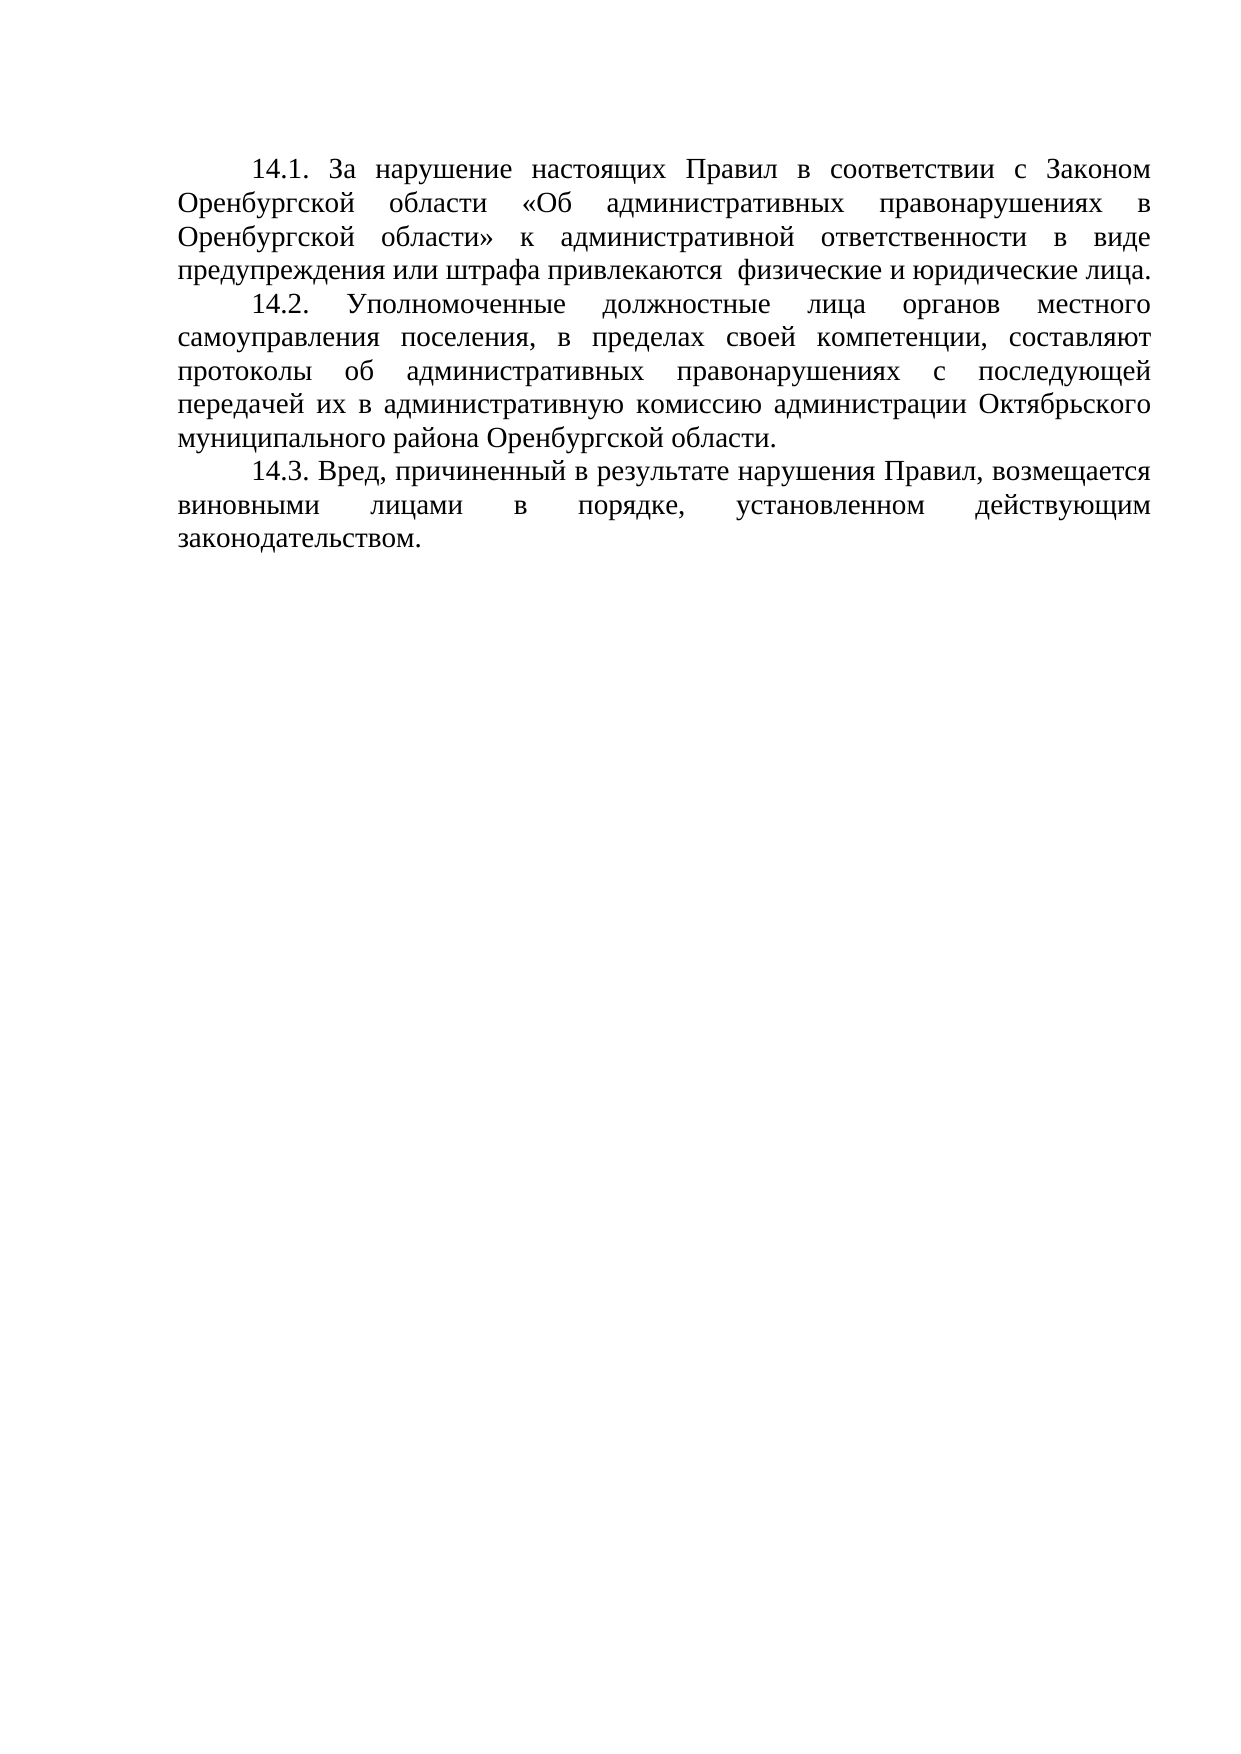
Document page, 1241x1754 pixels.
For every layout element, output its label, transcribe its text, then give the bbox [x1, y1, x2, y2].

text 14.3. Вред, причиненный в результате нарушения Правил, возмещается виновными лицами в порядке, установленном действующим законодательством. [177, 453, 1152, 554]
text 14.2. Уполномоченные должностные лица органов местного самоуправления поселения, в пределах своей компетенции, составляют протоколы об административных правонарушениях с последующей передачей их в административную комиссию администрации Октябрьского муниципального района Оренбургской области. [177, 286, 1152, 453]
text 14.1. За нарушение настоящих Правил в соответствии с Законом Оренбургской области «Об административных правонарушениях в Оренбургской области» к административной ответственности в виде предупреждения или штрафа привлекаются физические и юридические лица. [177, 152, 1152, 286]
